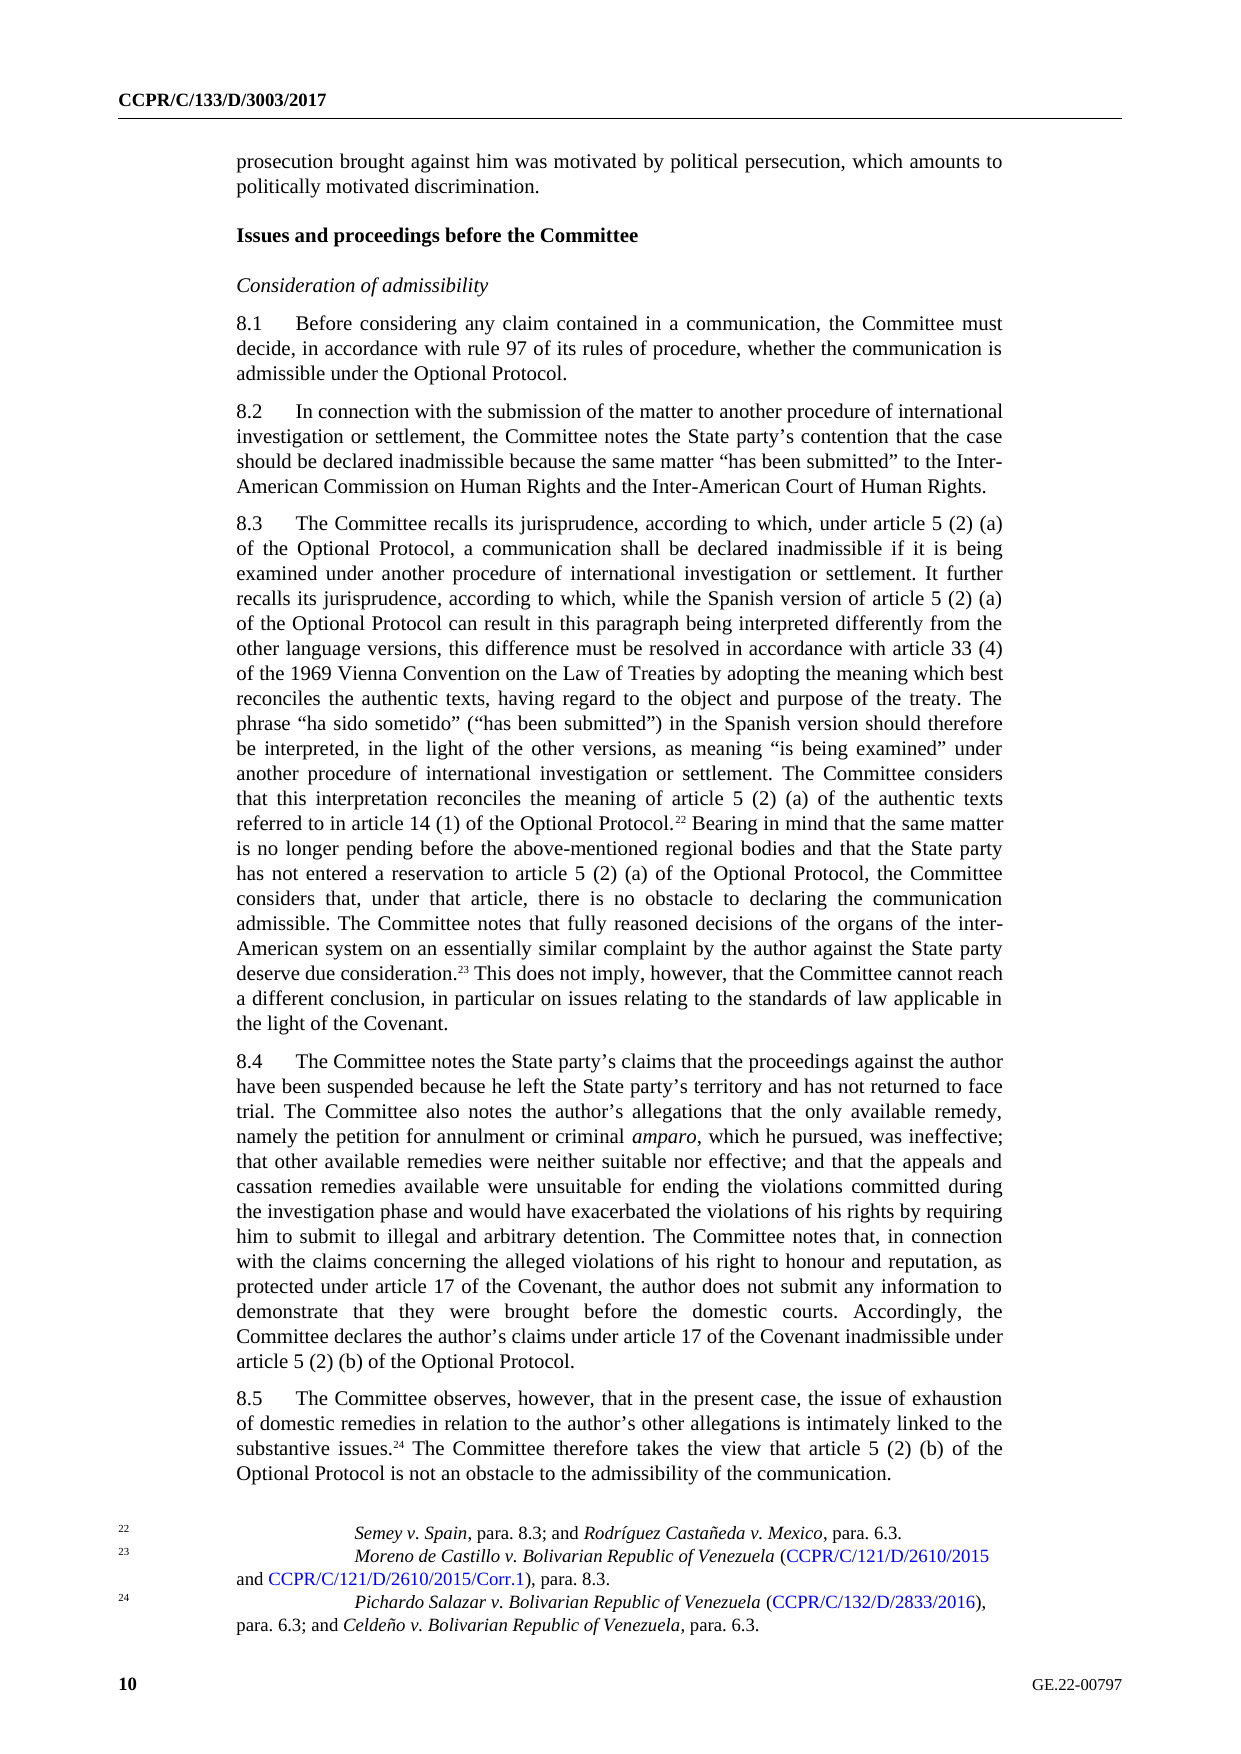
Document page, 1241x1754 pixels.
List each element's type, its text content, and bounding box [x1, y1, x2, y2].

text 8.5 The Committee observes, however, that in the present case, the issue of exhaustion of domestic remedies in relation to the author’s other allegations is intimately linked to the substantive issues. The Committee therefore takes the view that article 5 (2) (b) of the Optional Protocol is not an obstacle to the admissibility of the communication. [236, 1385, 1004, 1485]
text 8.4 The Committee notes the State party’s claims that the proceedings against the author have been suspended because he left the State party’s territory and has not returned to face trial. The Committee also notes the author’s allegations that the only available remedy, namely the petition for annulment or criminal amparo, which he pursued, was ineffective; that other available remedies were neither suitable nor effective; and that the appeals and cassation remedies available were unsuitable for ending the violations committed during the investigation phase and would have exacerbated the violations of his rights by requiring him to submit to illegal and arbitrary detention. The Committee notes that, in connection with the claims concerning the alleged violations of his right to honour and reputation, as protected under article 17 of the Covenant, the author does not submit any information to demonstrate that they were brought before the domestic courts. Accordingly, the Committee declares the author’s claims under article 17 of the Covenant inadmissible under article 5 (2) (b) of the Optional Protocol. [236, 1048, 1004, 1373]
text Consideration of admissibility [118, 273, 1004, 298]
text 8.1 Before considering any claim contained in a communication, the Committee must decide, in accordance with rule 97 of its rules of procedure, whether the communication is admissible under the Optional Protocol. [236, 310, 1004, 385]
text 8.2 In connection with the submission of the matter to another procedure of international investigation or settlement, the Committee notes the State party’s contention that the case should be declared inadmissible because the same matter “has been submitted” to the Inter-American Commission on Human Rights and the Inter-American Court of Human Rights. [236, 398, 1004, 498]
text 8.3 The Committee recalls its jurisprudence, according to which, under article 5 (2) (a) of the Optional Protocol, a communication shall be declared inadmissible if it is being examined under another procedure of international investigation or settlement. It further recalls its jurisprudence, according to which, while the Spanish version of article 5 (2) (a) of the Optional Protocol can result in this paragraph being interpreted differently from the other language versions, this difference must be resolved in accordance with article 33 (4) of the 1969 Vienna Convention on the Law of Treaties by adopting the meaning which best reconciles the authentic texts, having regard to the object and purpose of the treaty. The phrase “ha sido sometido” (“has been submitted”) in the Spanish version should therefore be interpreted, in the light of the other versions, as meaning “is being examined” under another procedure of international investigation or settlement. The Committee considers that this interpretation reconciles the meaning of article 5 (2) (a) of the authentic texts referred to in article 14 (1) of the Optional Protocol. Bearing in mind that the same matter is no longer pending before the above-mentioned regional bodies and that the State party has not entered a reservation to article 5 (2) (a) of the Optional Protocol, the Committee considers that, under that article, there is no obstacle to declaring the communication admissible. The Committee notes that fully reasoned decisions of the organs of the inter-American system on an essentially similar complaint by the author against the State party deserve due consideration. This does not imply, however, that the Committee cannot reach a different conclusion, in particular on issues relating to the standards of law applicable in the light of the Covenant. [236, 510, 1004, 1035]
text Issues and proceedings before the Committee [118, 223, 1004, 248]
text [236, 148, 1004, 198]
